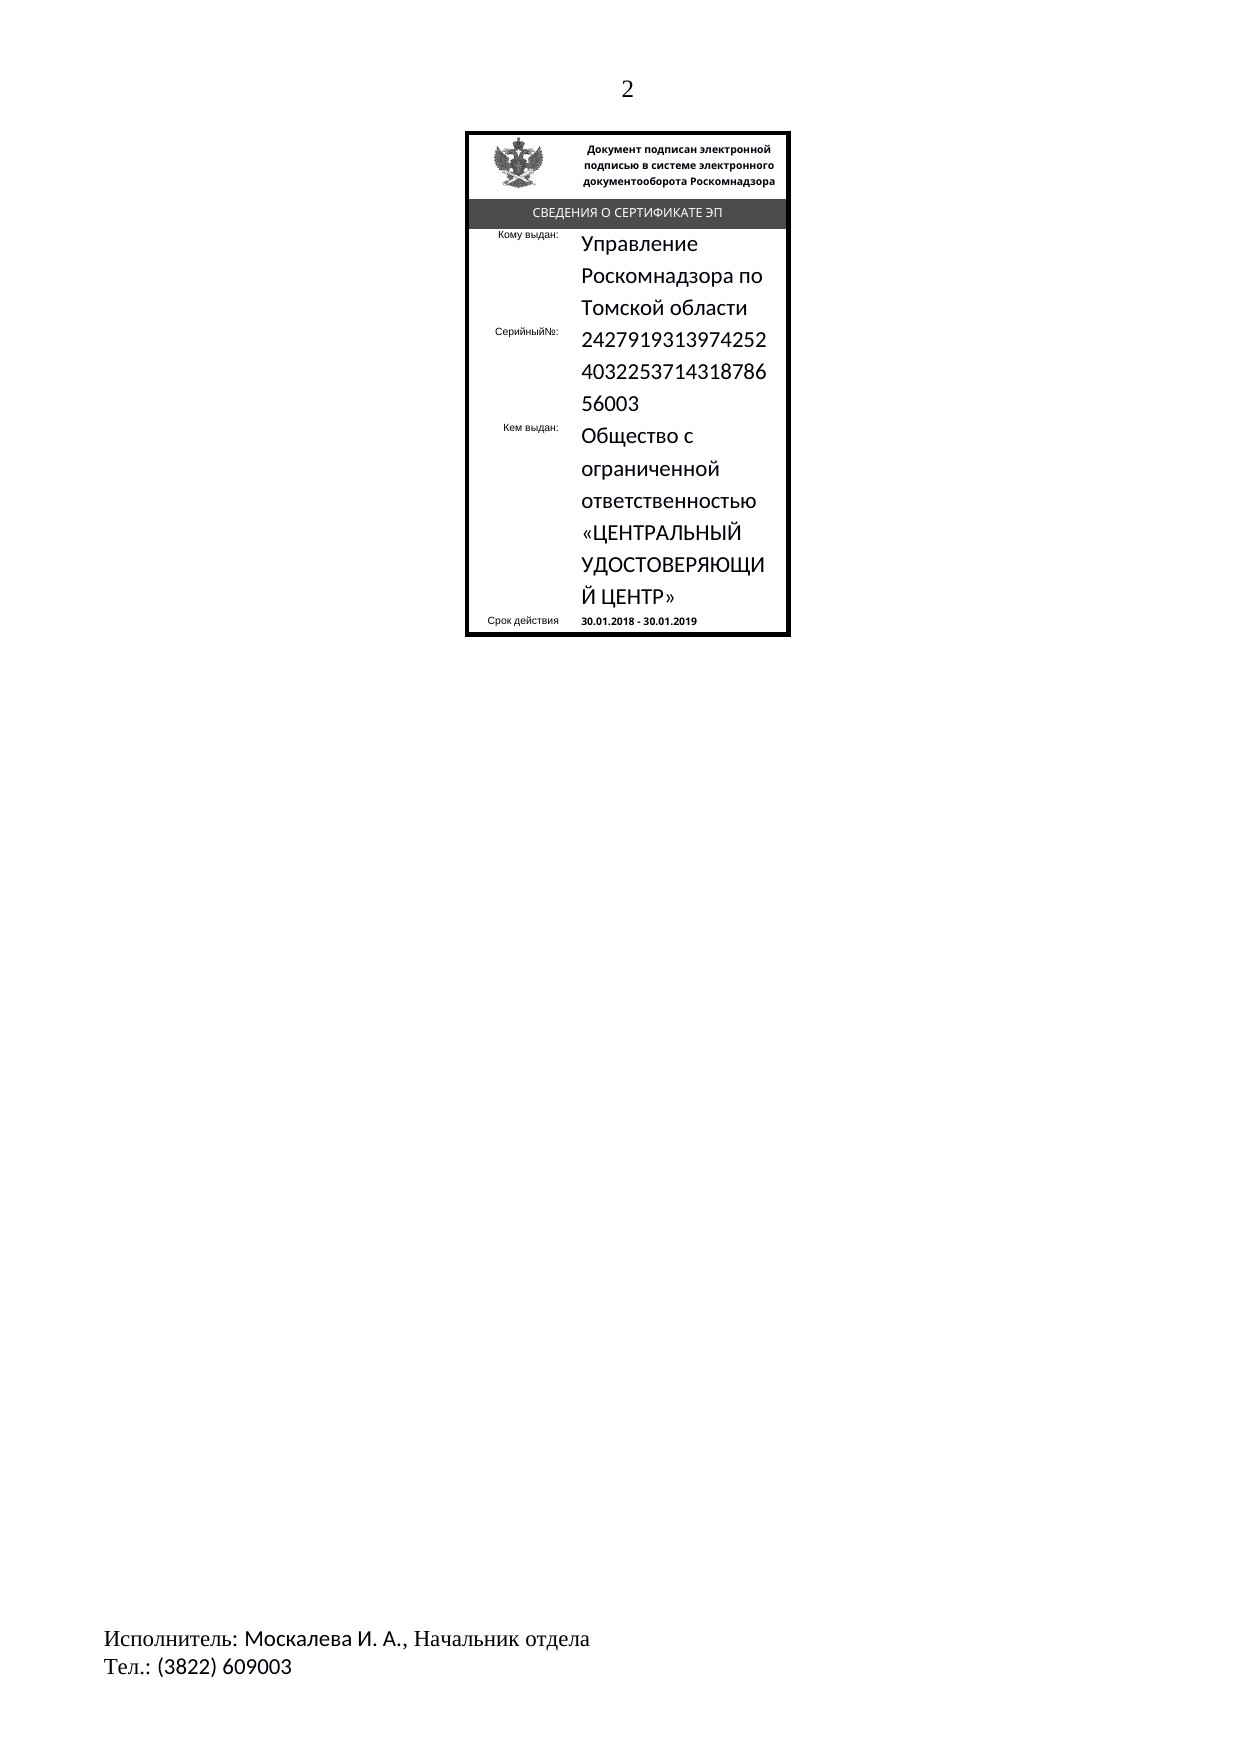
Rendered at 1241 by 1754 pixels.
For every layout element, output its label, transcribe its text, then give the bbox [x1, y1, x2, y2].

table_cell Срок действия [469, 614, 570, 632]
table_cell [570, 325, 786, 421]
picture [478, 135, 559, 190]
table_cell Серийный№: [469, 325, 570, 421]
table_header [469, 135, 570, 199]
table_cell СВЕДЕНИЯ О СЕРТИФИКАТЕ ЭП [469, 199, 786, 229]
table_header Документ подписан электронной подписью в системе электронного документооборота Роскомнадзора [570, 135, 786, 199]
table_cell [570, 229, 786, 325]
table_cell Кем выдан: [469, 421, 570, 614]
table_cell Кому выдан: [469, 229, 570, 325]
table_cell [570, 614, 786, 632]
table_cell [570, 421, 786, 614]
